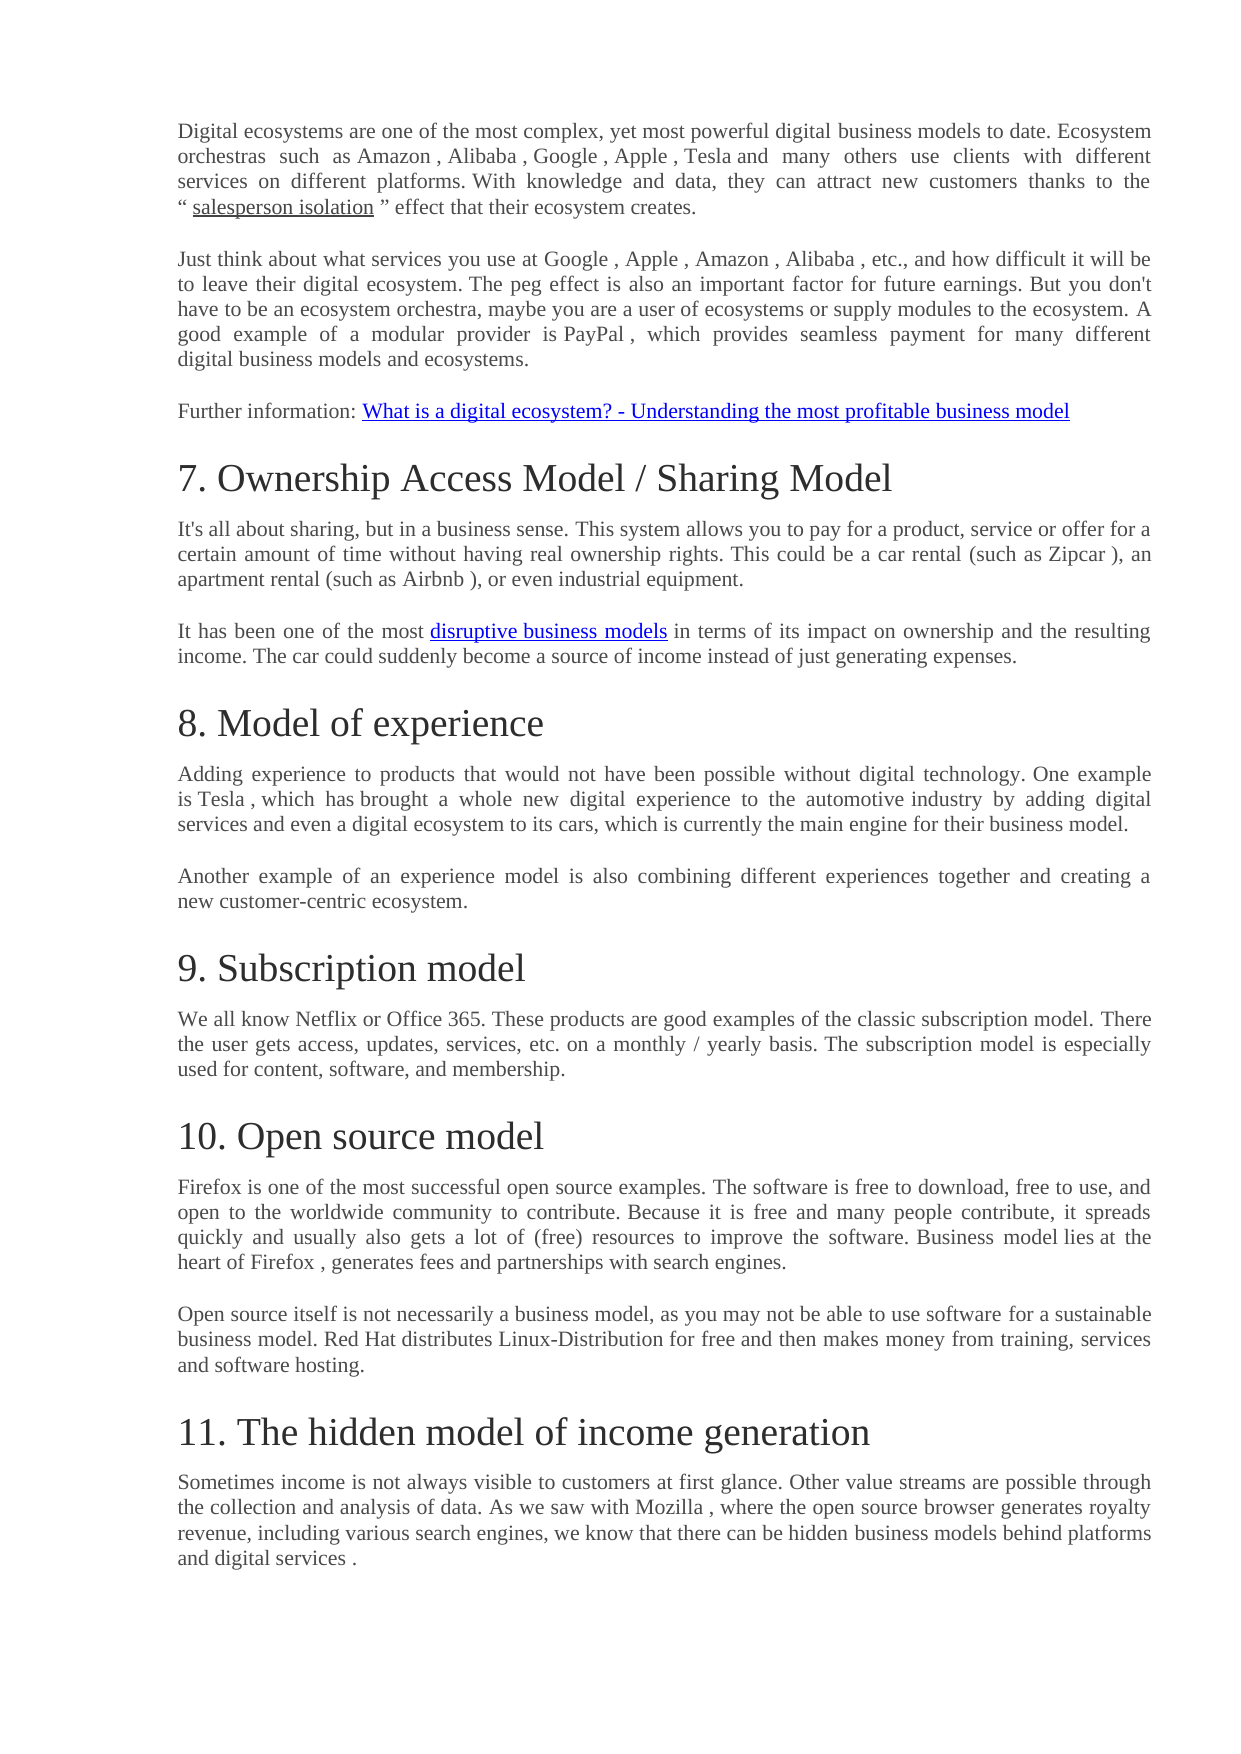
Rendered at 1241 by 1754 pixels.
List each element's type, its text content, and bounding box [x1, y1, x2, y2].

text Adding experience to products that would not have been possible without digital technology. One example is Tesla , which has brought a whole new digital experience to the automotive industry by adding digital services and even a digital ecosystem to its cars, which is currently the main engine for their business model. [177, 761, 1152, 836]
subtitle 9. Subscription model [177, 944, 1152, 990]
text Further information: What is a digital ecosystem? - Understanding the most profitable business model [177, 398, 1152, 423]
text We all know Netflix or Office 365. These products are good examples of the classic subscription model. There the user gets access, updates, services, etc. on a monthly / yearly basis. The subscription model is especially used for content, software, and membership. [177, 1006, 1152, 1081]
text It's all about sharing, but in a business sense. This system allows you to pay for a product, service or offer for a certain amount of time without having real ownership rights. This could be a car rental (such as Zipcar ), an apartment rental (such as Airbnb ), or even industrial equipment. [177, 516, 1152, 591]
text It has been one of the most disruptive business models in terms of its impact on ownership and the resulting income. The car could suddenly become a source of income instead of just generating expenses. [177, 618, 1152, 668]
text Firefox is one of the most successful open source examples. The software is free to download, free to use, and open to the worldwide community to contribute. Because it is free and many people contribute, it spreads quickly and usually also gets a lot of (free) resources to improve the software. Business model lies at the heart of Firefox , generates fees and partnerships with search engines. [177, 1174, 1152, 1274]
subtitle 8. Model of experience [177, 699, 1152, 745]
text Just think about what services you use at Google , Apple , Amazon , Alibaba , etc., and how difficult it will be to leave their digital ecosystem. The peg effect is also an important factor for future earnings. But you don't have to be an ecosystem orchestra, maybe you are a user of ecosystems or supply modules to the ecosystem. A good example of a modular provider is PayPal , which provides seamless payment for many different digital business models and ecosystems. [177, 246, 1152, 372]
subtitle 7. Ownership Access Model / Sharing Model [177, 454, 1152, 500]
subtitle 11. The hidden model of income generation [177, 1408, 1152, 1453]
text Sometimes income is not always visible to customers at first glance. Other value streams are possible through the collection and analysis of data. As we saw with Mozilla , where the open source browser generates royalty revenue, including various search engines, we know that there can be hidden business models behind platforms and digital services . [177, 1469, 1152, 1570]
text Open source itself is not necessarily a business model, as you may not be able to use software for a sustainable business model. Red Hat distributes Linux-Distribution for free and then makes money from training, services and software hosting. [177, 1301, 1152, 1377]
subtitle 10. Open source model [177, 1113, 1152, 1158]
text Digital ecosystems are one of the most complex, yet most powerful digital business models to date. Ecosystem orchestras such as Amazon , Alibaba , Google , Apple , Tesla and many others use clients with different services on different platforms. With knowledge and data, they can attract new customers thanks to the “ salesperson isolation ” effect that their ecosystem creates. [177, 118, 1152, 219]
text Another example of an experience model is also combining different experiences together and creating a new customer-centric ecosystem. [177, 863, 1152, 913]
